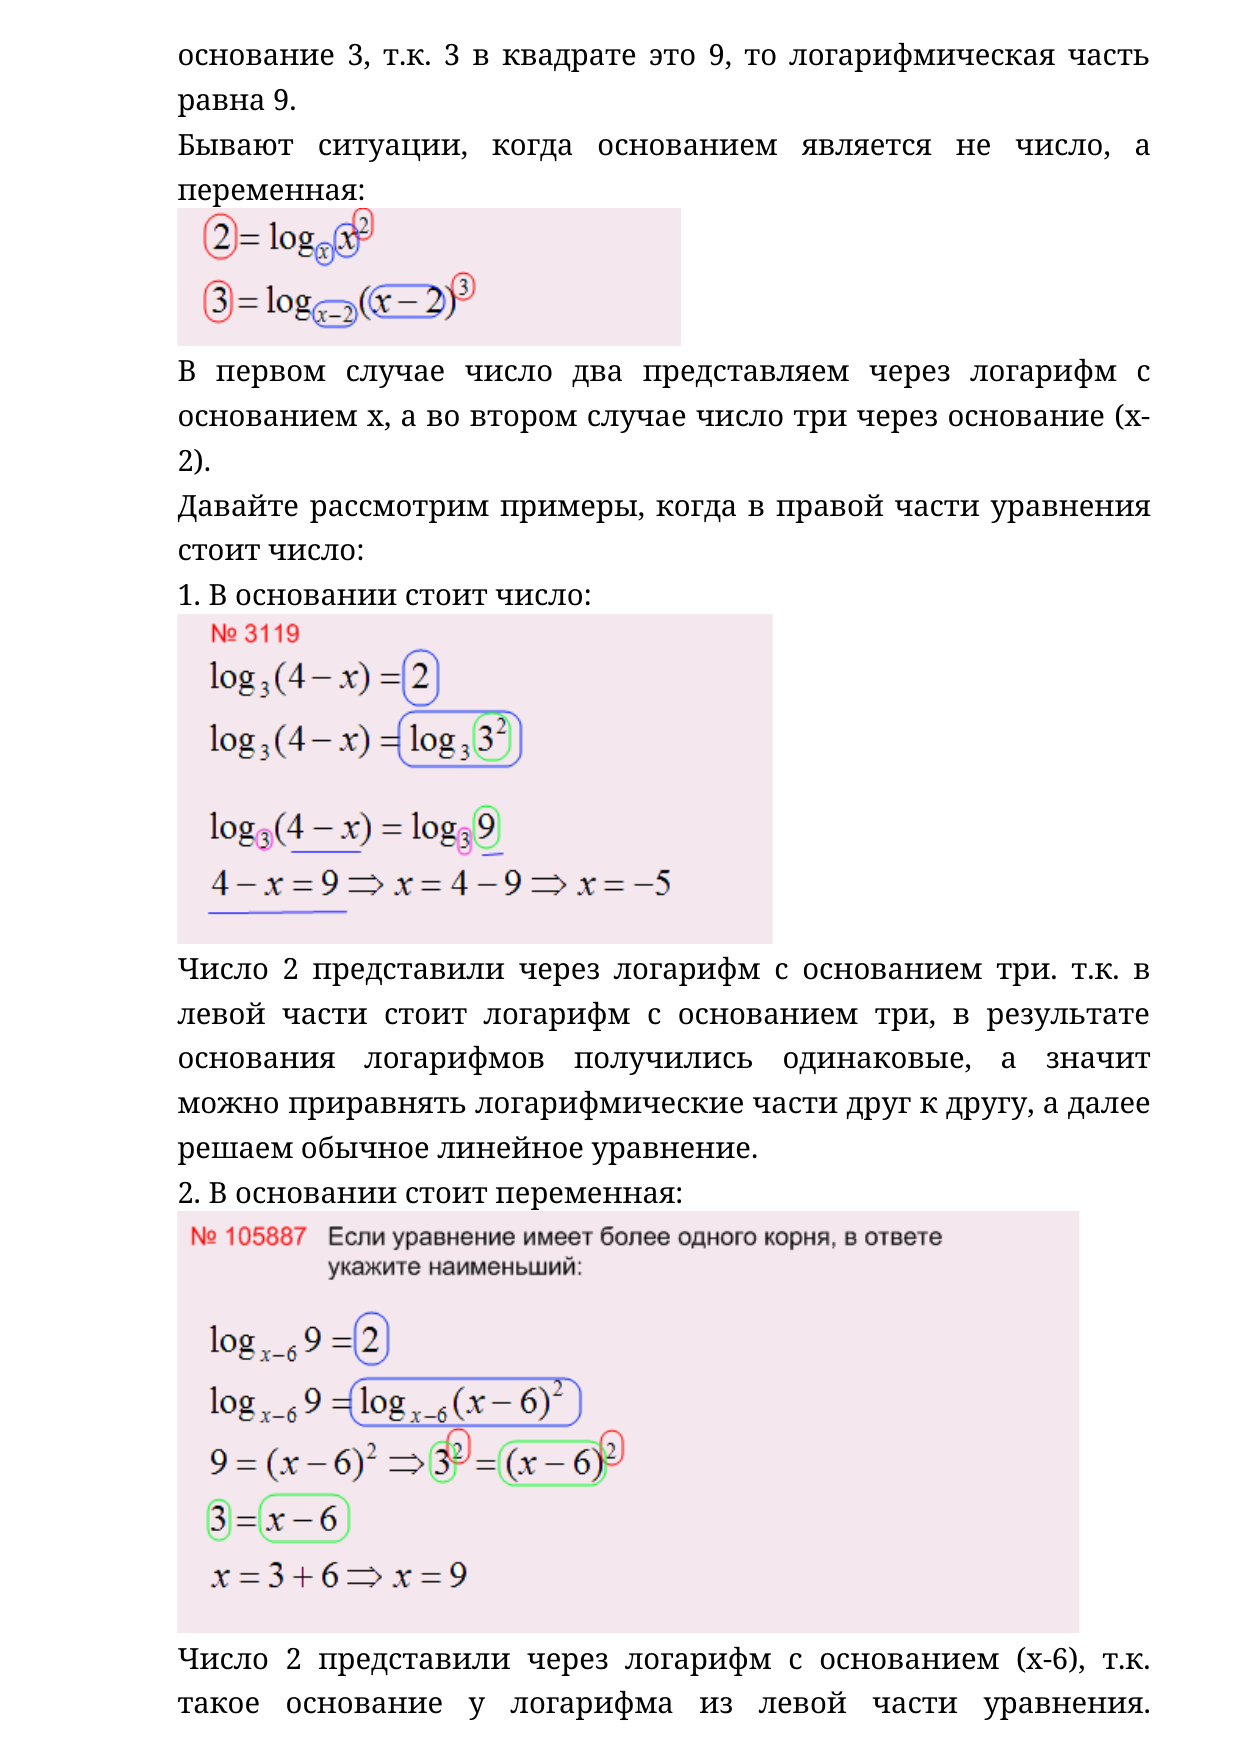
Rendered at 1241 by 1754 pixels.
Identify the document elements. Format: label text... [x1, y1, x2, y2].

text Бывают ситуации, когда основанием является не число, а переменная: [177, 119, 1152, 209]
picture [177, 614, 773, 944]
text Число 2 представили через логарифм с основанием три. т.к. в левой части стоит логарифм с основанием три, в результате основания логарифмов получились одинаковые, а значит можно приравнять логарифмические части друг к другу, а далее решаем обычное линейное уравнение. [177, 943, 1152, 1167]
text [177, 1633, 1152, 1722]
text Давайте рассмотрим примеры, когда в правой части уравнения стоит число: [177, 480, 1152, 569]
picture [177, 208, 681, 346]
text В первом случае число два представляем через логарифм с основанием х, а во втором случае число три через основание (х-2). [177, 345, 1152, 480]
text 1. В основании стоит число: [177, 569, 1152, 614]
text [177, 29, 1152, 119]
picture [177, 1211, 1080, 1633]
text 2. В основании стоит переменная: [177, 1167, 1152, 1212]
